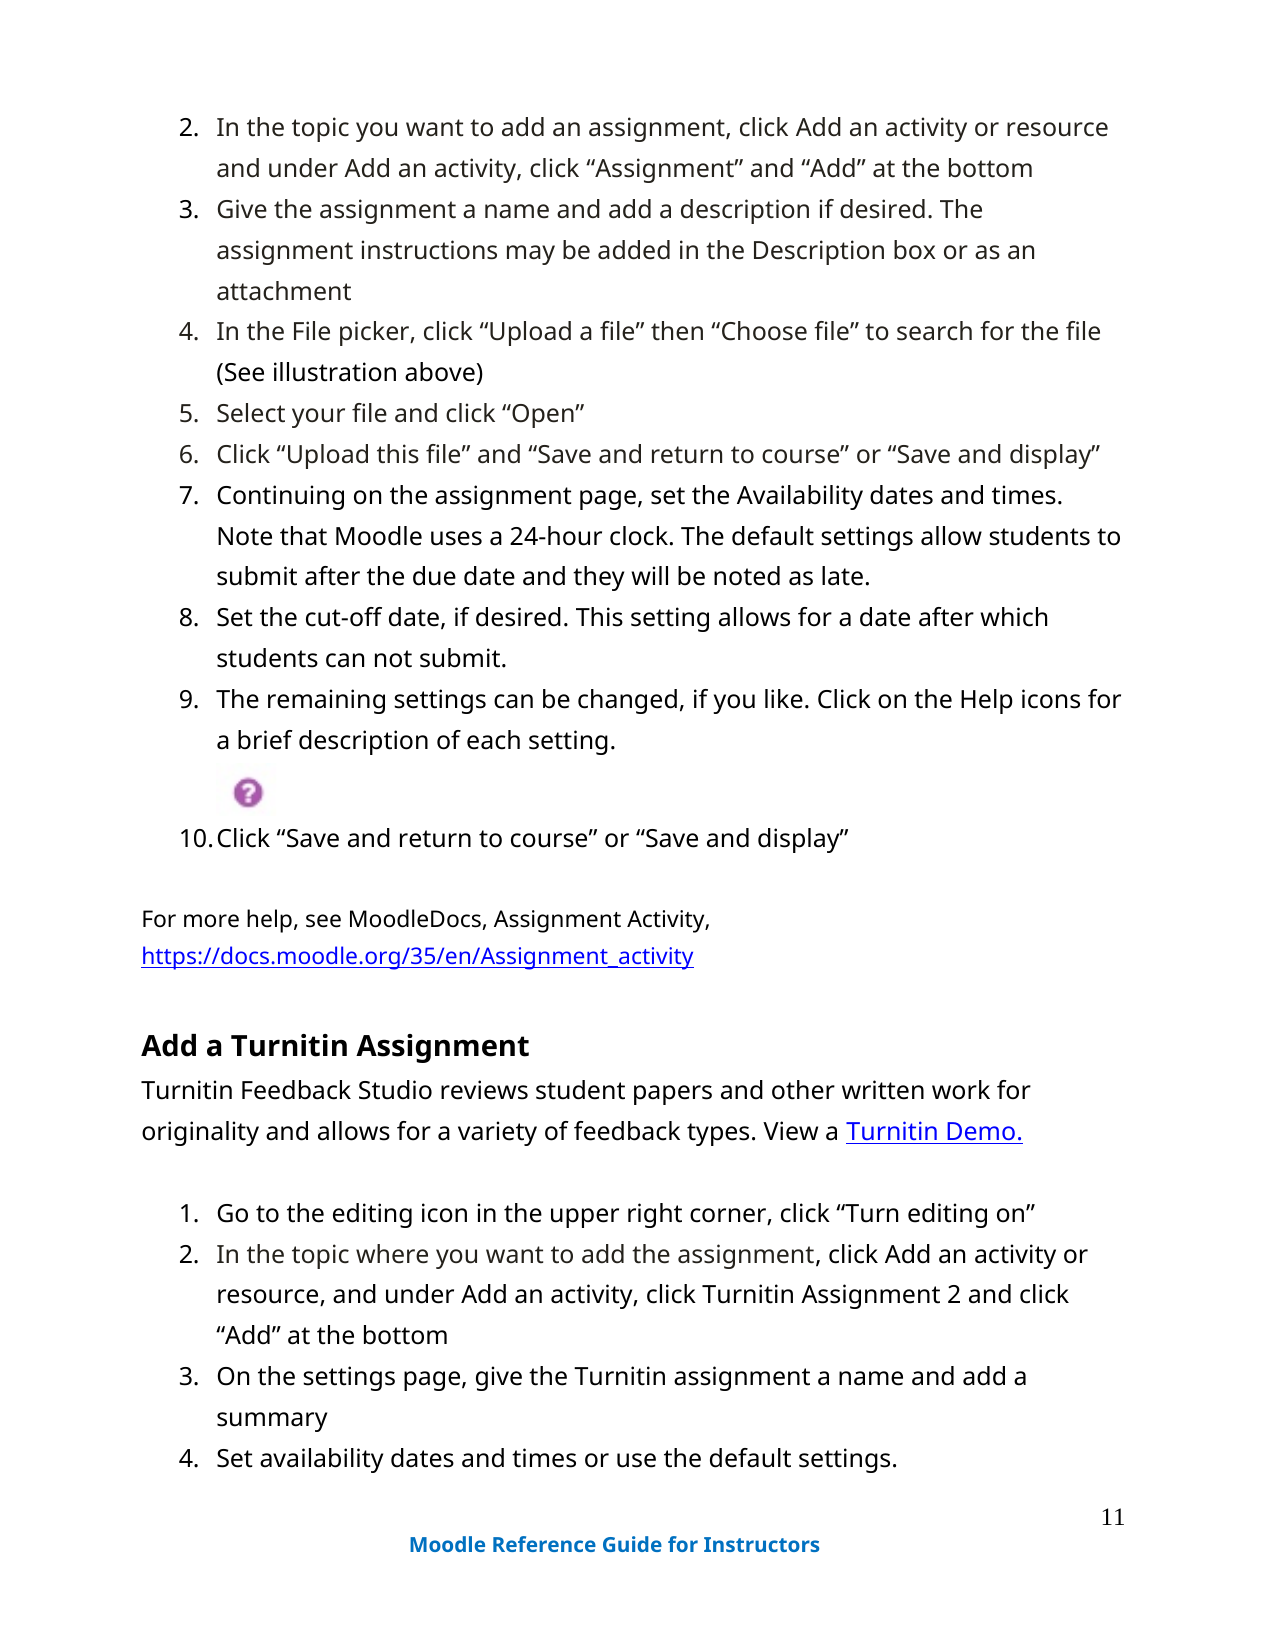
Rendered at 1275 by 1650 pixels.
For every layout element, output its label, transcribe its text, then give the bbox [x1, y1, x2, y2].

text For more help, see MoodleDocs, Assignment Activity, https://docs.moodle.org/35/en/Assignment_activity [141, 903, 1125, 971]
list Set the cut-off date, if desired. This setting allows for a date after which students can not submit. [178, 600, 1125, 675]
list On the settings page, give the Turnitin assignment a name and add a summary [178, 1359, 1125, 1434]
list Select your file and click “Open” [178, 396, 1125, 430]
list Set availability dates and times or use the default settings. [178, 1440, 1125, 1474]
list Click “Upload this file” and “Save and return to course” or “Save and display” [178, 437, 1125, 471]
list In the topic you want to add an assignment, click Add an activity or resource and under Add an activity, click “Assignment” and “Add” at the bottom [178, 110, 1125, 185]
list The remaining settings can be changed, if you like. Click on the Help icons for a brief description of each setting. [178, 682, 1125, 756]
text Turnitin Feedback Studio reviews student papers and other written work for originality and allows for a variety of feedback types. View a Turnitin Demo. [141, 1073, 1125, 1148]
text Add a Turnitin Assignment [141, 1025, 1125, 1065]
list In the File picker, click “Upload a file” then “Choose file” to search for the file (See illustration above) [178, 314, 1125, 389]
picture [216, 763, 277, 816]
list Continuing on the assignment page, set the Availability dates and times. Note that Moodle uses a 24-hour clock. The default settings allow students to submit after the due date and they will be noted as late. [178, 477, 1125, 593]
list Go to the editing icon in the upper right corner, click “Turn editing on” [178, 1195, 1125, 1229]
list Give the assignment a name and add a description if desired. The assignment instructions may be added in the Description box or as an attachment [178, 192, 1125, 307]
list Click “Save and return to course” or “Save and display” [178, 821, 1125, 855]
list In the topic where you want to add the assignment, click Add an activity or resource, and under Add an activity, click Turnitin Assignment 2 and click “Add” at the bottom [178, 1236, 1125, 1352]
